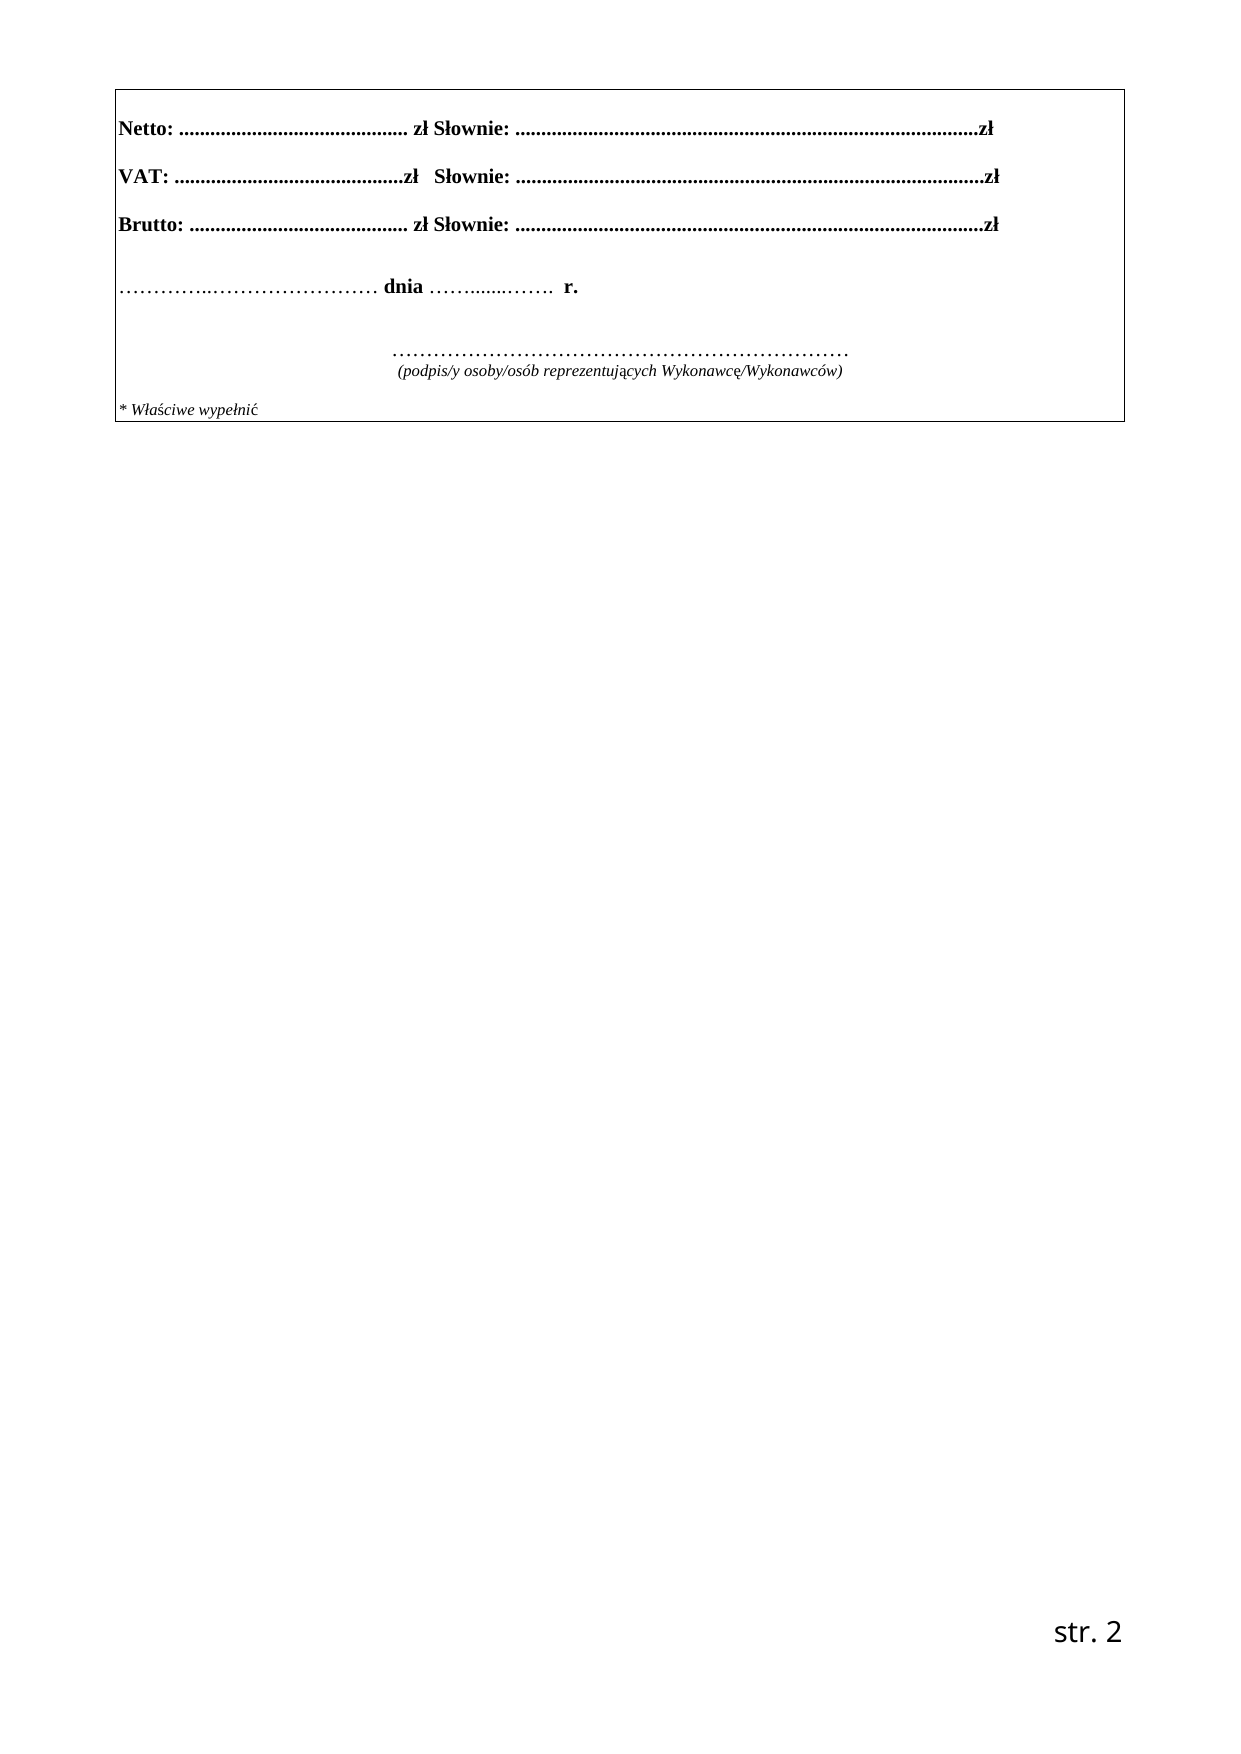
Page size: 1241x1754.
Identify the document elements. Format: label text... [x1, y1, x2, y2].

text VAT: ............................................zł Słownie: ..........................................................................................zł [118, 164, 1122, 188]
text Brutto: .......................................... zł Słownie: ..........................................................................................zł [118, 212, 1122, 236]
text * Właściwe wypełnić [116, 396, 1124, 421]
text …………..…………………… dnia …….......……. r. [118, 274, 1122, 298]
text Netto: ............................................ zł Słownie: .........................................................................................zł [118, 116, 1122, 140]
text ………………………………………………………… [118, 337, 1122, 361]
text (podpis/y osoby/osób reprezentujących Wykonawcę/Wykonawców) [118, 361, 1122, 380]
